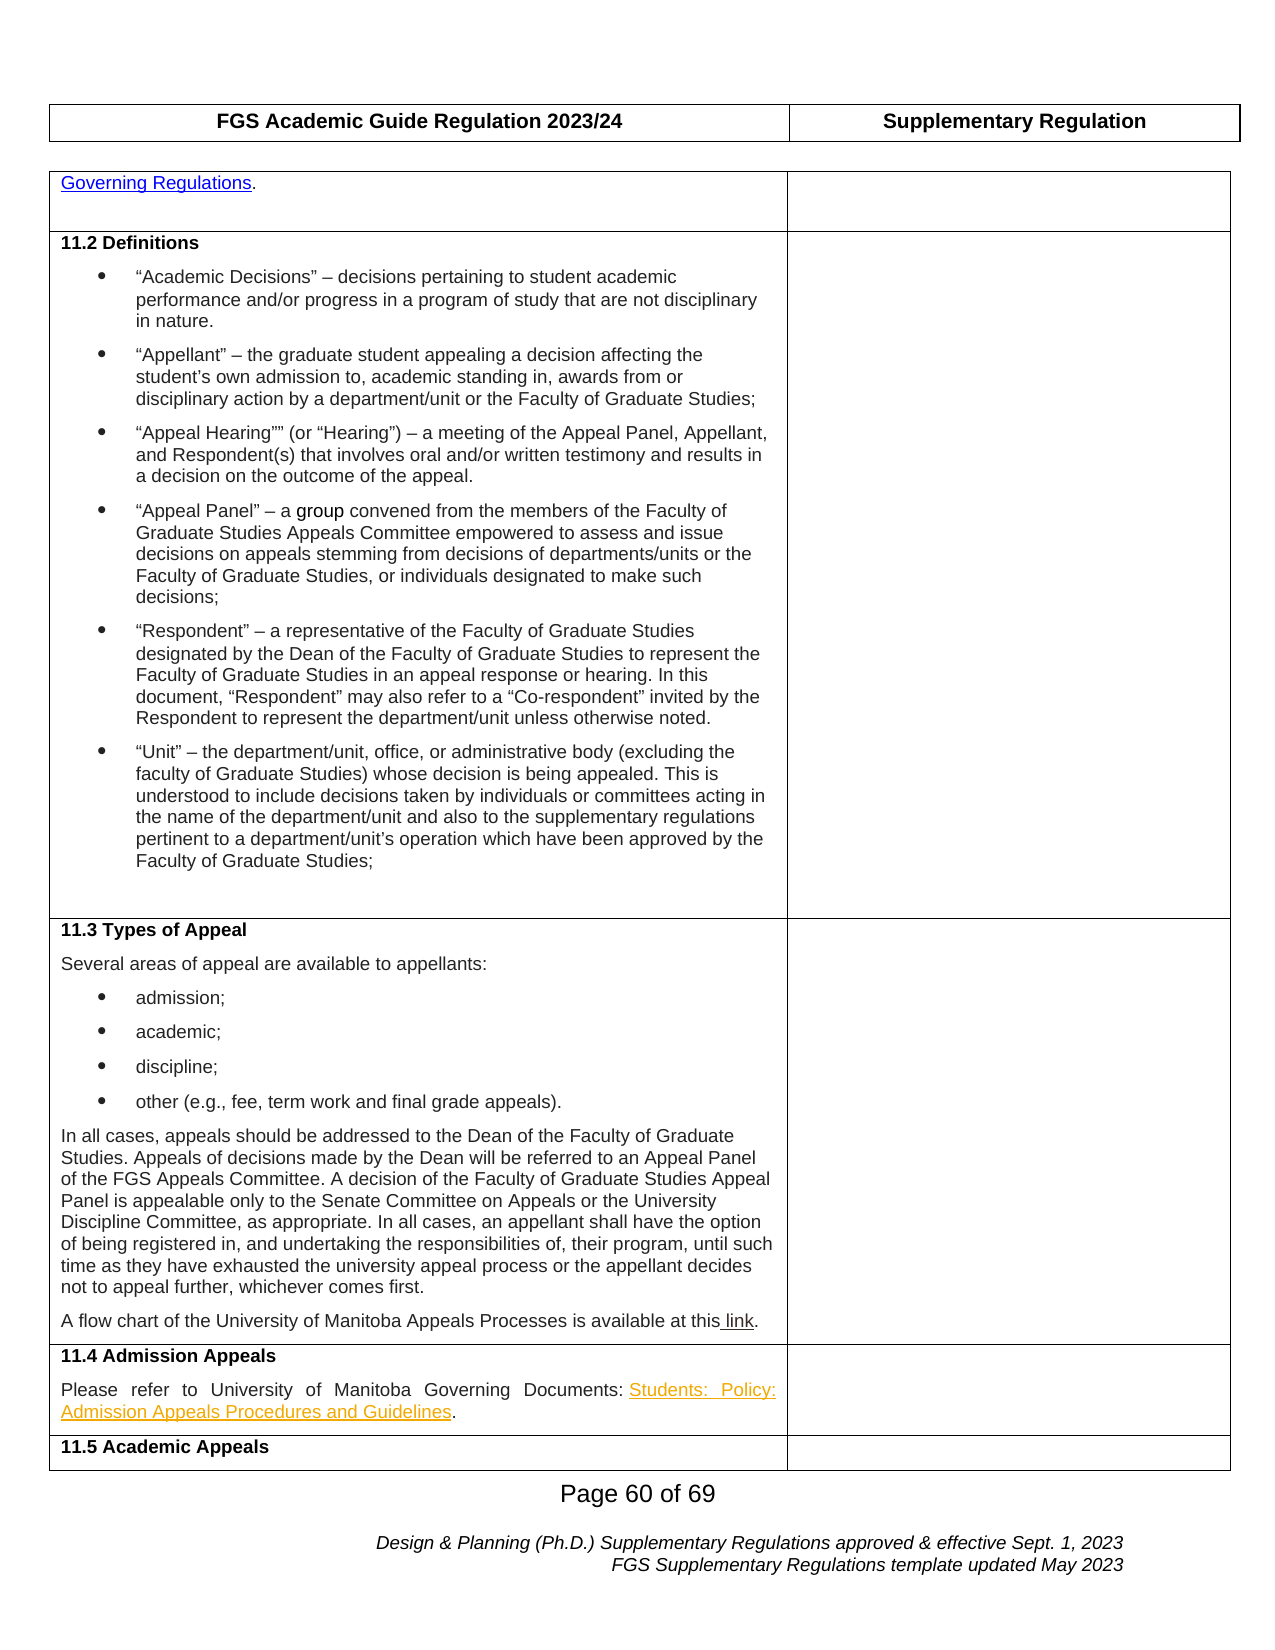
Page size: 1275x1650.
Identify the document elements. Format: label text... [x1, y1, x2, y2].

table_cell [50, 1436, 787, 1470]
table_cell 11.2 Definitions “Academic Decisions” – decisions pertaining to student academic performance and/or progress in a program of study that are not disciplinary in nature. “Appellant” – the graduate student appealing a decision affecting the student’s own admission to, academic standing in, awards from or disciplinary action by a department/unit or the Faculty of Graduate Studies; “Appeal Hearing”” (or “Hearing”) – a meeting of the Appeal Panel, Appellant, and Respondent(s) that involves oral and/or written testimony and results in a decision on the outcome of the appeal. “Appeal Panel” – a group convened from the members of the Faculty of Graduate Studies Appeals Committee empowered to assess and issue decisions on appeals stemming from decisions of departments/units or the Faculty of Graduate Studies, or individuals designated to make such decisions; “Respondent” – a representative of the Faculty of Graduate Studies designated by the Dean of the Faculty of Graduate Studies to represent the Faculty of Graduate Studies in an appeal response or hearing. In this document, “Respondent” may also refer to a “Co-respondent” invited by the Respondent to represent the department/unit unless otherwise noted. “Unit” – the department/unit, office, or administrative body (excluding the faculty of Graduate Studies) whose decision is being appealed. This is understood to include decisions taken by individuals or committees acting in the name of the department/unit and also to the supplementary regulations pertinent to a department/unit’s operation which have been approved by the Faculty of Graduate Studies; [50, 232, 787, 917]
table_cell [788, 1436, 1230, 1470]
table_cell [788, 172, 1230, 231]
table_cell [788, 919, 1230, 1344]
table_cell [788, 1345, 1230, 1435]
table_cell [788, 232, 1230, 917]
table_cell 11.4 Admission Appeals Please refer to University of Manitoba Governing Documents: Students: Policy: Admission Appeals Procedures and Guidelines. [50, 1345, 787, 1435]
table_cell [50, 172, 787, 231]
table_cell 11.3 Types of Appeal Several areas of appeal are available to appellants: admission; academic; discipline; other (e.g., fee, term work and final grade appeals). In all cases, appeals should be addressed to the Dean of the Faculty of Graduate Studies. Appeals of decisions made by the Dean will be referred to an Appeal Panel of the FGS Appeals Committee. A decision of the Faculty of Graduate Studies Appeal Panel is appealable only to the Senate Committee on Appeals or the University Discipline Committee, as appropriate. In all cases, an appellant shall have the option of being registered in, and undertaking the responsibilities of, their program, until such time as they have exhausted the university appeal process or the appellant decides not to appeal further, whichever comes first. A flow chart of the University of Manitoba Appeals Processes is available at this link. [50, 919, 787, 1344]
